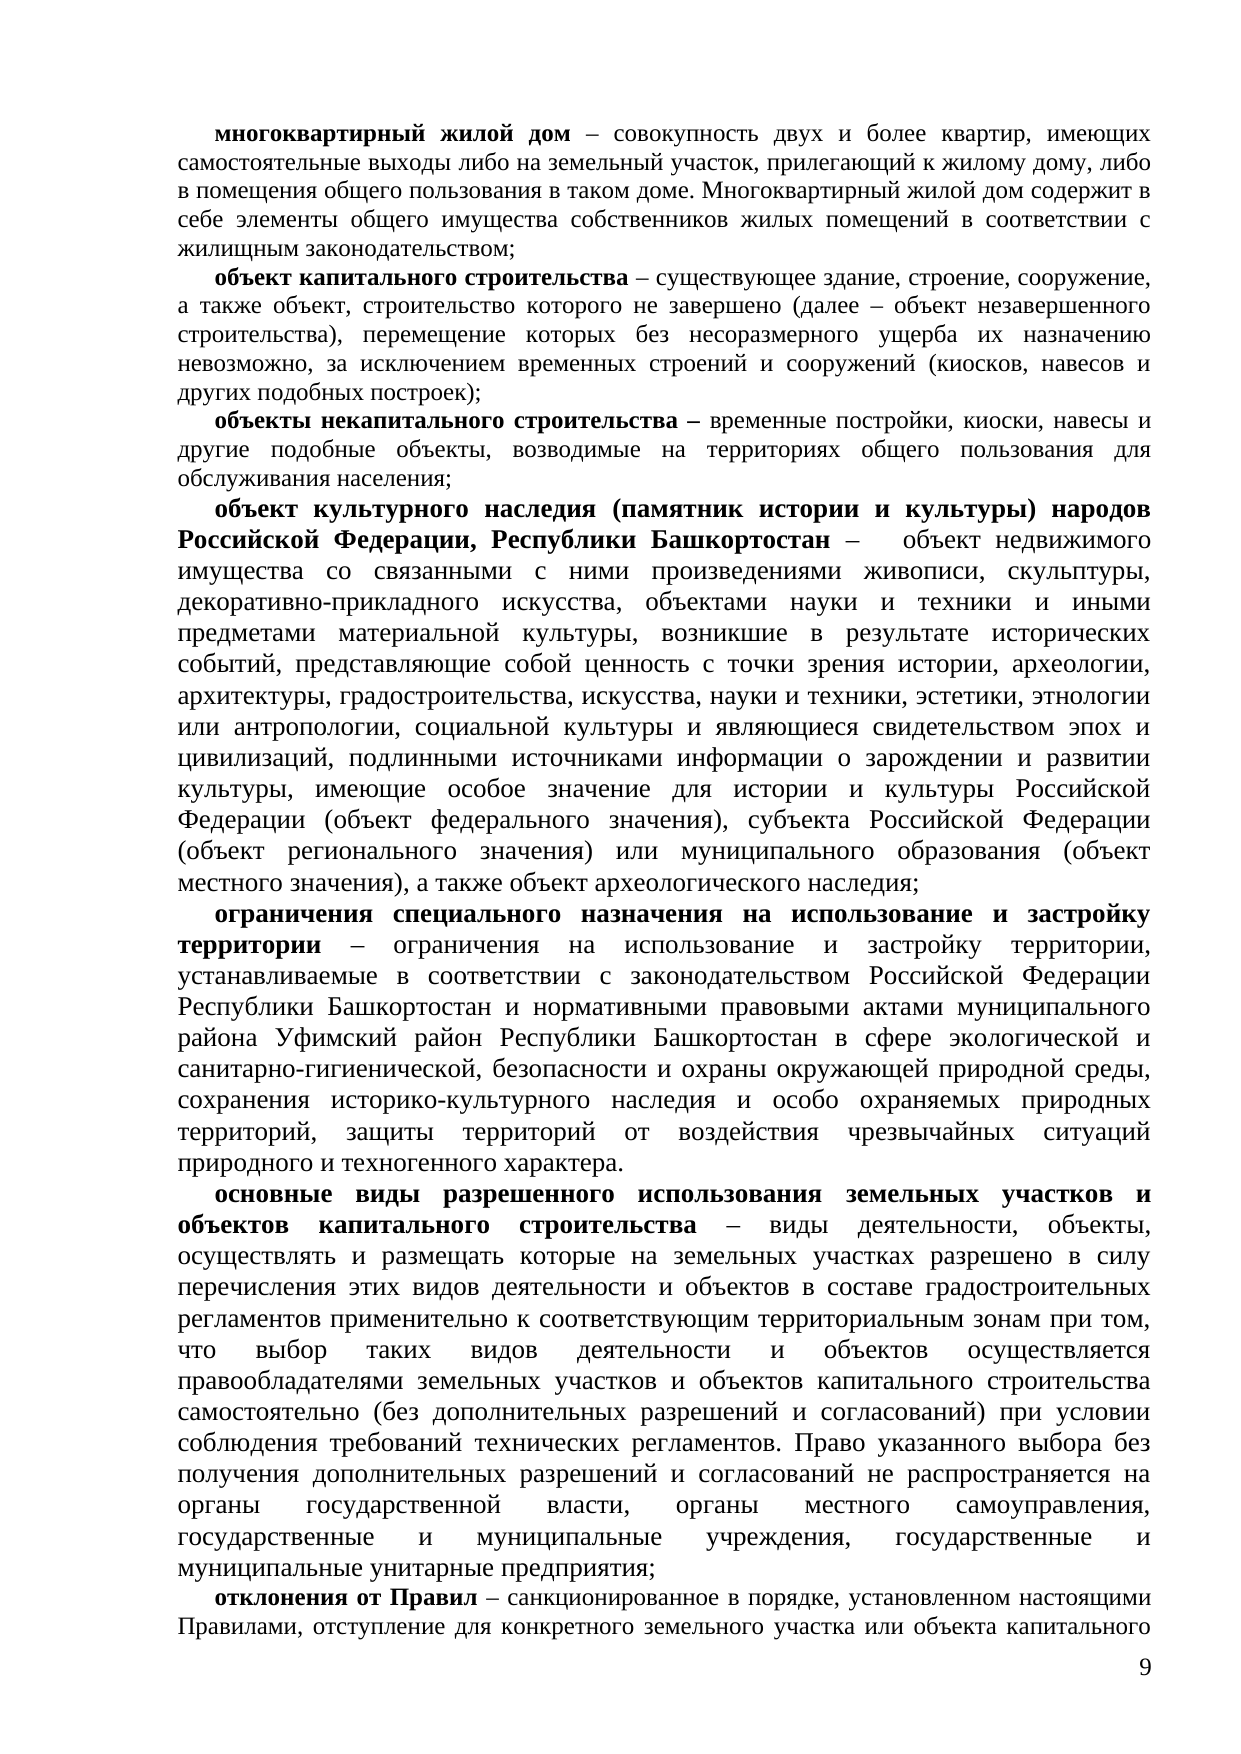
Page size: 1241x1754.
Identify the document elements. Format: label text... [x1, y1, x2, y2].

text основные виды разрешенного использования земельных участков и объектов капитального строительства – виды деятельности, объекты, осуществлять и размещать которые на земельных участках разрешено в силу перечисления этих видов деятельности и объектов в составе градостроительных регламентов применительно к соответствующим территориальным зонам при том, что выбор таких видов деятельности и объектов осуществляется правообладателями земельных участков и объектов капитального строительства самостоятельно (без дополнительных разрешений и согласований) при условии соблюдения требований технических регламентов. Право указанного выбора без получения дополнительных разрешений и согласований не распространяется на органы государственной власти, органы местного самоуправления, государственные и муниципальные учреждения, государственные и муниципальные унитарные предприятия; [177, 1177, 1152, 1582]
text ограничения специального назначения на использование и застройку территории – ограничения на использование и застройку территории, устанавливаемые в соответствии с законодательством Российской Федерации Республики Башкортостан и нормативными правовыми актами муниципального района Уфимский район Республики Башкортостан в сфере экологической и санитарно-гигиенической, безопасности и охраны окружающей природной среды, сохранения историко-культурного наследия и особо охраняемых природных территорий, защиты территорий от воздействия чрезвычайных ситуаций природного и техногенного характера. [177, 897, 1152, 1177]
text объект капитального строительства – существующее здание, строение, сооружение, а также объект, строительство которого не завершено (далее – объект незавершенного строительства), перемещение которых без несоразмерного ущерба их назначению невозможно, за исключением временных строений и сооружений (киосков, навесов и других подобных построек); [177, 262, 1152, 406]
text многоквартирный жилой дом – совокупность двух и более квартир, имеющих самостоятельные выходы либо на земельный участок, прилегающий к жилому дому, либо в помещения общего пользования в таком доме. Многоквартирный жилой дом содержит в себе элементы общего имущества собственников жилых помещений в соответствии с жилищным законодательством; [177, 118, 1152, 262]
text объект культурного наследия (памятник истории и культуры) народов Российской Федерации, Республики Башкортостан – объект недвижимого имущества со связанными с ними произведениями живописи, скульптуры, декоративно-прикладного искусства, объектами науки и техники и иными предметами материальной культуры, возникшие в результате исторических событий, представляющие собой ценность с точки зрения истории, археологии, архитектуры, градостроительства, искусства, науки и техники, эстетики, этнологии или антропологии, социальной культуры и являющиеся свидетельством эпох и цивилизаций, подлинными источниками информации о зарождении и развитии культуры, имеющие особое значение для истории и культуры Российской Федерации (объект федерального значения), субъекта Российской Федерации (объект регионального значения) или муниципального образования (объект местного значения), а также объект археологического наследия; [177, 492, 1152, 897]
text объекты некапитального строительства – временные постройки, киоски, навесы и другие подобные объекты, возводимые на территориях общего пользования для обслуживания населения; [177, 406, 1152, 492]
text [177, 1582, 1152, 1639]
